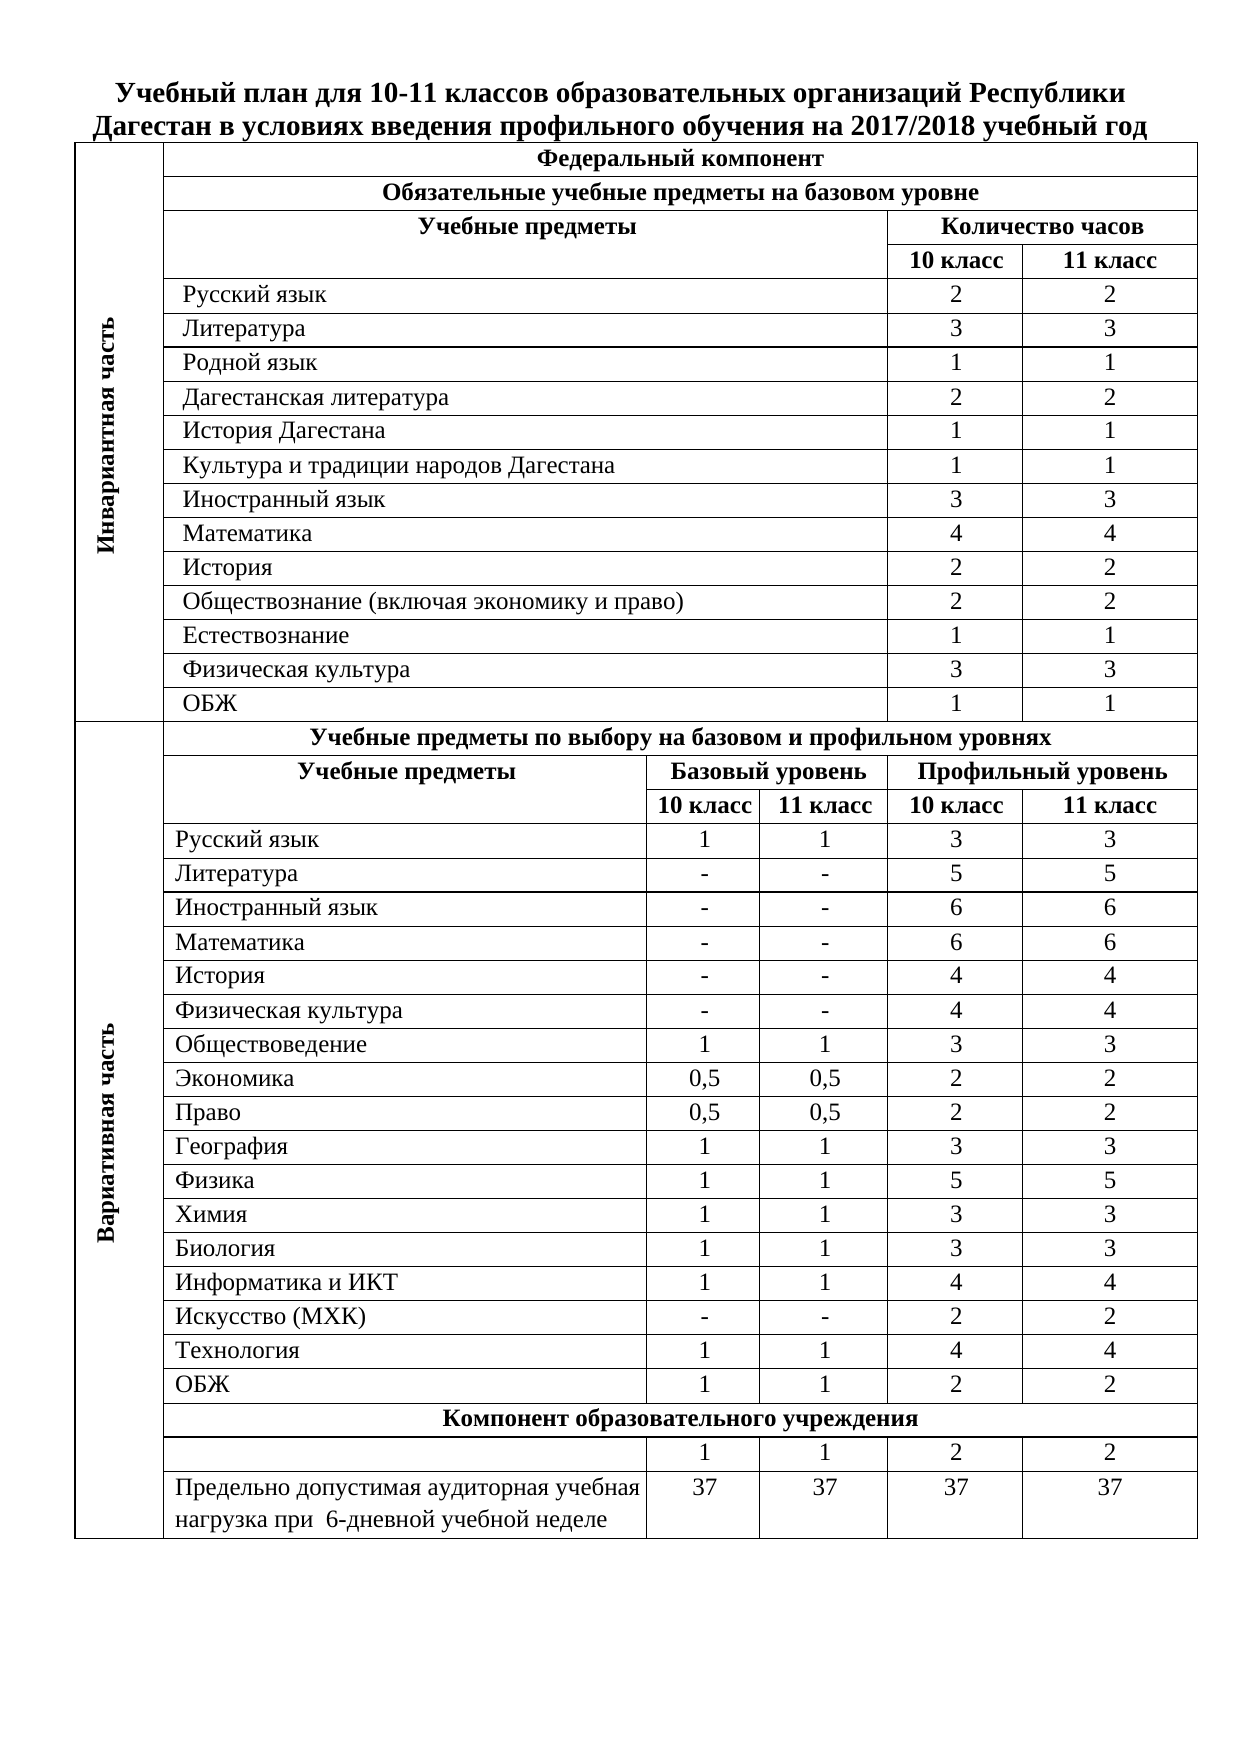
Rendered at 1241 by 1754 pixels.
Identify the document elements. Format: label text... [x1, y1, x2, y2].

table_cell 2 [1023, 552, 1197, 585]
table_cell Учебные предметы [164, 756, 646, 823]
table_cell Профильный уровень [888, 756, 1197, 789]
table_cell 4 [1023, 1267, 1197, 1300]
table_cell [164, 1438, 646, 1471]
table_cell 6 [1023, 927, 1197, 959]
table_cell 11 класс [760, 790, 887, 823]
table_cell 3 [888, 314, 1022, 346]
table_cell 1 [647, 1233, 759, 1266]
table_cell 2 [888, 382, 1022, 414]
table_cell История Дагестана [164, 416, 887, 449]
table_cell 1 [760, 1199, 887, 1232]
table_cell Информатика и ИКТ [164, 1267, 646, 1300]
table_cell - [647, 961, 759, 994]
table_cell 1 [760, 1267, 887, 1300]
table_cell Физическая культура [164, 654, 887, 687]
table_cell - [760, 995, 887, 1028]
table_cell 4 [888, 995, 1022, 1028]
table_cell Биология [164, 1233, 646, 1266]
table_cell 5 [888, 1165, 1022, 1198]
table_cell 11 класс [1023, 790, 1197, 823]
table_cell Экономика [164, 1063, 646, 1096]
table_cell 6 [888, 927, 1022, 959]
table_header Инвариантная часть [76, 143, 163, 721]
table_cell 3 [1023, 824, 1197, 857]
table_cell 0,5 [647, 1063, 759, 1096]
table_cell Обязательные учебные предметы на базовом уровне [164, 177, 1197, 210]
table_cell 2 [1023, 1063, 1197, 1096]
table_cell 0,5 [760, 1097, 887, 1130]
table_cell Химия [164, 1199, 646, 1232]
table_cell 3 [1023, 484, 1197, 517]
table_cell Право [164, 1097, 646, 1130]
table_cell 1 [647, 1369, 759, 1402]
table_cell Физическая культура [164, 995, 646, 1028]
table_cell 5 [888, 859, 1022, 891]
table_cell 2 [1023, 279, 1197, 312]
table_cell 37 [1023, 1472, 1197, 1538]
table_cell 2 [888, 279, 1022, 312]
table_cell 1 [647, 1029, 759, 1062]
table_cell 4 [888, 1335, 1022, 1368]
table_cell - [647, 1301, 759, 1334]
table_cell Естествознание [164, 620, 887, 653]
table_cell - [760, 859, 887, 891]
table_cell 37 [760, 1472, 887, 1538]
table_cell 3 [1023, 314, 1197, 346]
table_cell 3 [1023, 1029, 1197, 1062]
table_cell - [647, 927, 759, 959]
table_cell 1 [1023, 450, 1197, 483]
table_cell 2 [888, 1301, 1022, 1334]
table_cell - [760, 961, 887, 994]
table_cell Учебные предметы [164, 211, 887, 278]
table_cell 3 [1023, 654, 1197, 687]
table_cell 1 [760, 1369, 887, 1402]
table_cell Литература [164, 859, 646, 891]
table_cell 1 [760, 1165, 887, 1198]
title Учебный план для 10-11 классов образовательных организаций Республики Дагестан в условиях введения профильного обучения на 2017/2018 учебный год [75, 75, 1165, 142]
table_cell 4 [1023, 961, 1197, 994]
table_cell 1 [647, 1131, 759, 1164]
table_cell - [647, 995, 759, 1028]
table_cell Иностранный язык [164, 484, 887, 517]
table_cell Искусство (МХК) [164, 1301, 646, 1334]
table_cell Технология [164, 1335, 646, 1368]
table_cell 5 [1023, 1165, 1197, 1198]
table_cell 1 [888, 620, 1022, 653]
table_cell 10 класс [647, 790, 759, 823]
table_cell 4 [1023, 1335, 1197, 1368]
table_cell - [760, 1301, 887, 1334]
table_cell 3 [888, 1131, 1022, 1164]
table_cell 1 [1023, 620, 1197, 653]
table_cell 2 [888, 552, 1022, 585]
table_cell 2 [1023, 1438, 1197, 1471]
table_cell Дагестанская литература [164, 382, 887, 414]
table_cell Родной язык [164, 348, 887, 381]
table_cell Математика [164, 927, 646, 959]
table_cell История [164, 961, 646, 994]
table_cell - [760, 893, 887, 926]
table_cell 4 [1023, 995, 1197, 1028]
table_cell География [164, 1131, 646, 1164]
table_cell 3 [888, 1029, 1022, 1062]
table_cell 1 [647, 1438, 759, 1471]
table_cell 6 [1023, 893, 1197, 926]
table_cell 0,5 [647, 1097, 759, 1130]
table_cell 2 [888, 586, 1022, 619]
table_cell 2 [1023, 1301, 1197, 1334]
table_cell 1 [647, 824, 759, 857]
table_cell 1 [760, 1335, 887, 1368]
table_cell 3 [888, 1199, 1022, 1232]
table_cell 0,5 [760, 1063, 887, 1096]
table_cell 4 [1023, 518, 1197, 551]
table_cell 4 [888, 961, 1022, 994]
table_cell ОБЖ [164, 1369, 646, 1402]
table_cell - [647, 859, 759, 891]
table_cell Культура и традиции народов Дагестана [164, 450, 887, 483]
table_cell Литература [164, 314, 887, 346]
table_cell 11 класс [1023, 245, 1197, 278]
table_cell Русский язык [164, 824, 646, 857]
table_cell Базовый уровень [647, 756, 887, 789]
table_cell - [760, 927, 887, 959]
table_cell 3 [888, 654, 1022, 687]
table_cell 1 [888, 416, 1022, 449]
table_cell 1 [760, 1233, 887, 1266]
table_cell 1 [647, 1335, 759, 1368]
table_cell Обществознание (включая экономику и право) [164, 586, 887, 619]
table_cell Вариативная часть [76, 722, 163, 1538]
table_cell 1 [647, 1199, 759, 1232]
table_cell 2 [1023, 382, 1197, 414]
table_cell 5 [1023, 859, 1197, 891]
table_cell 1 [760, 1029, 887, 1062]
table_cell История [164, 552, 887, 585]
table_cell 2 [888, 1438, 1022, 1471]
table_cell 1 [1023, 348, 1197, 381]
table_cell 6 [888, 893, 1022, 926]
table_cell Обществоведение [164, 1029, 646, 1062]
table_cell 3 [888, 1233, 1022, 1266]
table_cell 2 [1023, 1369, 1197, 1402]
table_cell Математика [164, 518, 887, 551]
table_cell 3 [1023, 1233, 1197, 1266]
table_cell 37 [888, 1472, 1022, 1538]
table_cell 1 [760, 824, 887, 857]
table_cell 3 [888, 824, 1022, 857]
table_cell 4 [888, 518, 1022, 551]
table_cell Количество часов [888, 211, 1197, 244]
table_cell Предельно допустимая аудиторная учебная нагрузка при 6-дневной учебной неделе [164, 1472, 646, 1538]
table_cell ОБЖ [164, 688, 887, 721]
table_cell 1 [760, 1438, 887, 1471]
table_cell Физика [164, 1165, 646, 1198]
table_cell 3 [888, 484, 1022, 517]
table_cell 3 [1023, 1199, 1197, 1232]
table_cell 3 [1023, 1131, 1197, 1164]
table_cell 2 [888, 1369, 1022, 1402]
table_cell 2 [888, 1097, 1022, 1130]
table_header Федеральный компонент [164, 143, 1197, 176]
table_cell - [647, 893, 759, 926]
table_cell 10 класс [888, 245, 1022, 278]
table_cell 2 [1023, 586, 1197, 619]
table_cell 37 [647, 1472, 759, 1538]
table_cell 2 [888, 1063, 1022, 1096]
table_cell Иностранный язык [164, 893, 646, 926]
table_cell 4 [888, 1267, 1022, 1300]
table_cell 1 [888, 348, 1022, 381]
table_cell 10 класс [888, 790, 1022, 823]
table_cell 1 [647, 1165, 759, 1198]
table_cell 1 [1023, 416, 1197, 449]
table_cell 1 [888, 450, 1022, 483]
table_cell 1 [888, 688, 1022, 721]
table_cell Русский язык [164, 279, 887, 312]
table_cell Компонент образовательного учреждения [164, 1404, 1197, 1436]
table_cell 1 [760, 1131, 887, 1164]
table_cell Учебные предметы по выбору на базовом и профильном уровнях [164, 722, 1197, 755]
table_cell 1 [1023, 688, 1197, 721]
table_cell 1 [647, 1267, 759, 1300]
table_cell 2 [1023, 1097, 1197, 1130]
